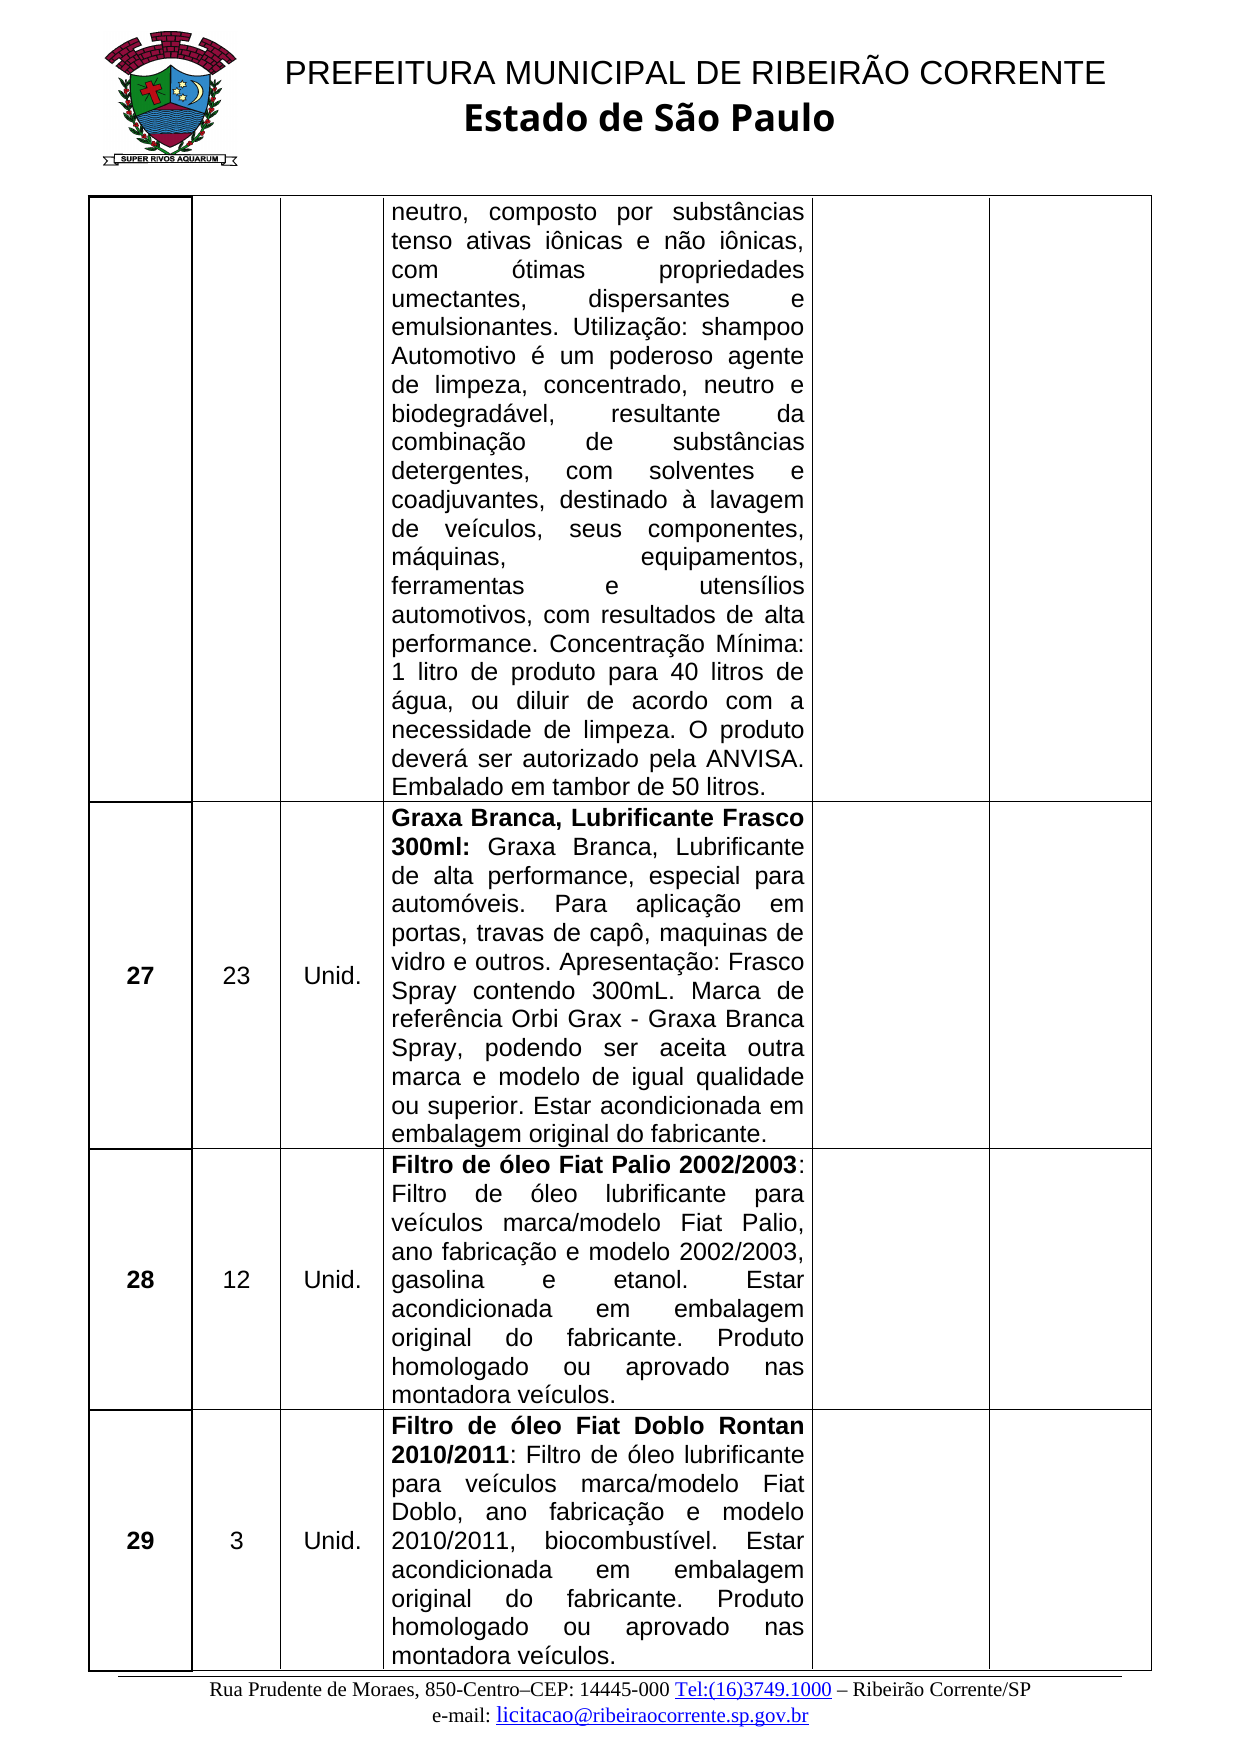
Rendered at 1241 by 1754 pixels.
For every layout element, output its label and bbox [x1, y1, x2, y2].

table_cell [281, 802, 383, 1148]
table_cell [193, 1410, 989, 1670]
picture [102, 31, 238, 166]
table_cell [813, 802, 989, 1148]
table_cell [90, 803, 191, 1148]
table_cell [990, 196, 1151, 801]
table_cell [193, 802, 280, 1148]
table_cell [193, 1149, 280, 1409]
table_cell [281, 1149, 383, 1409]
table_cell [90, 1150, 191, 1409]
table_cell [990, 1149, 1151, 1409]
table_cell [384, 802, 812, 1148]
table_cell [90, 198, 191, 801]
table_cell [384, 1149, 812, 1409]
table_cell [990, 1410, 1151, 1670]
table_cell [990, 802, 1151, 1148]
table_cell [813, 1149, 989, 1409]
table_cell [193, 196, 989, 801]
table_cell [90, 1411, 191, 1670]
